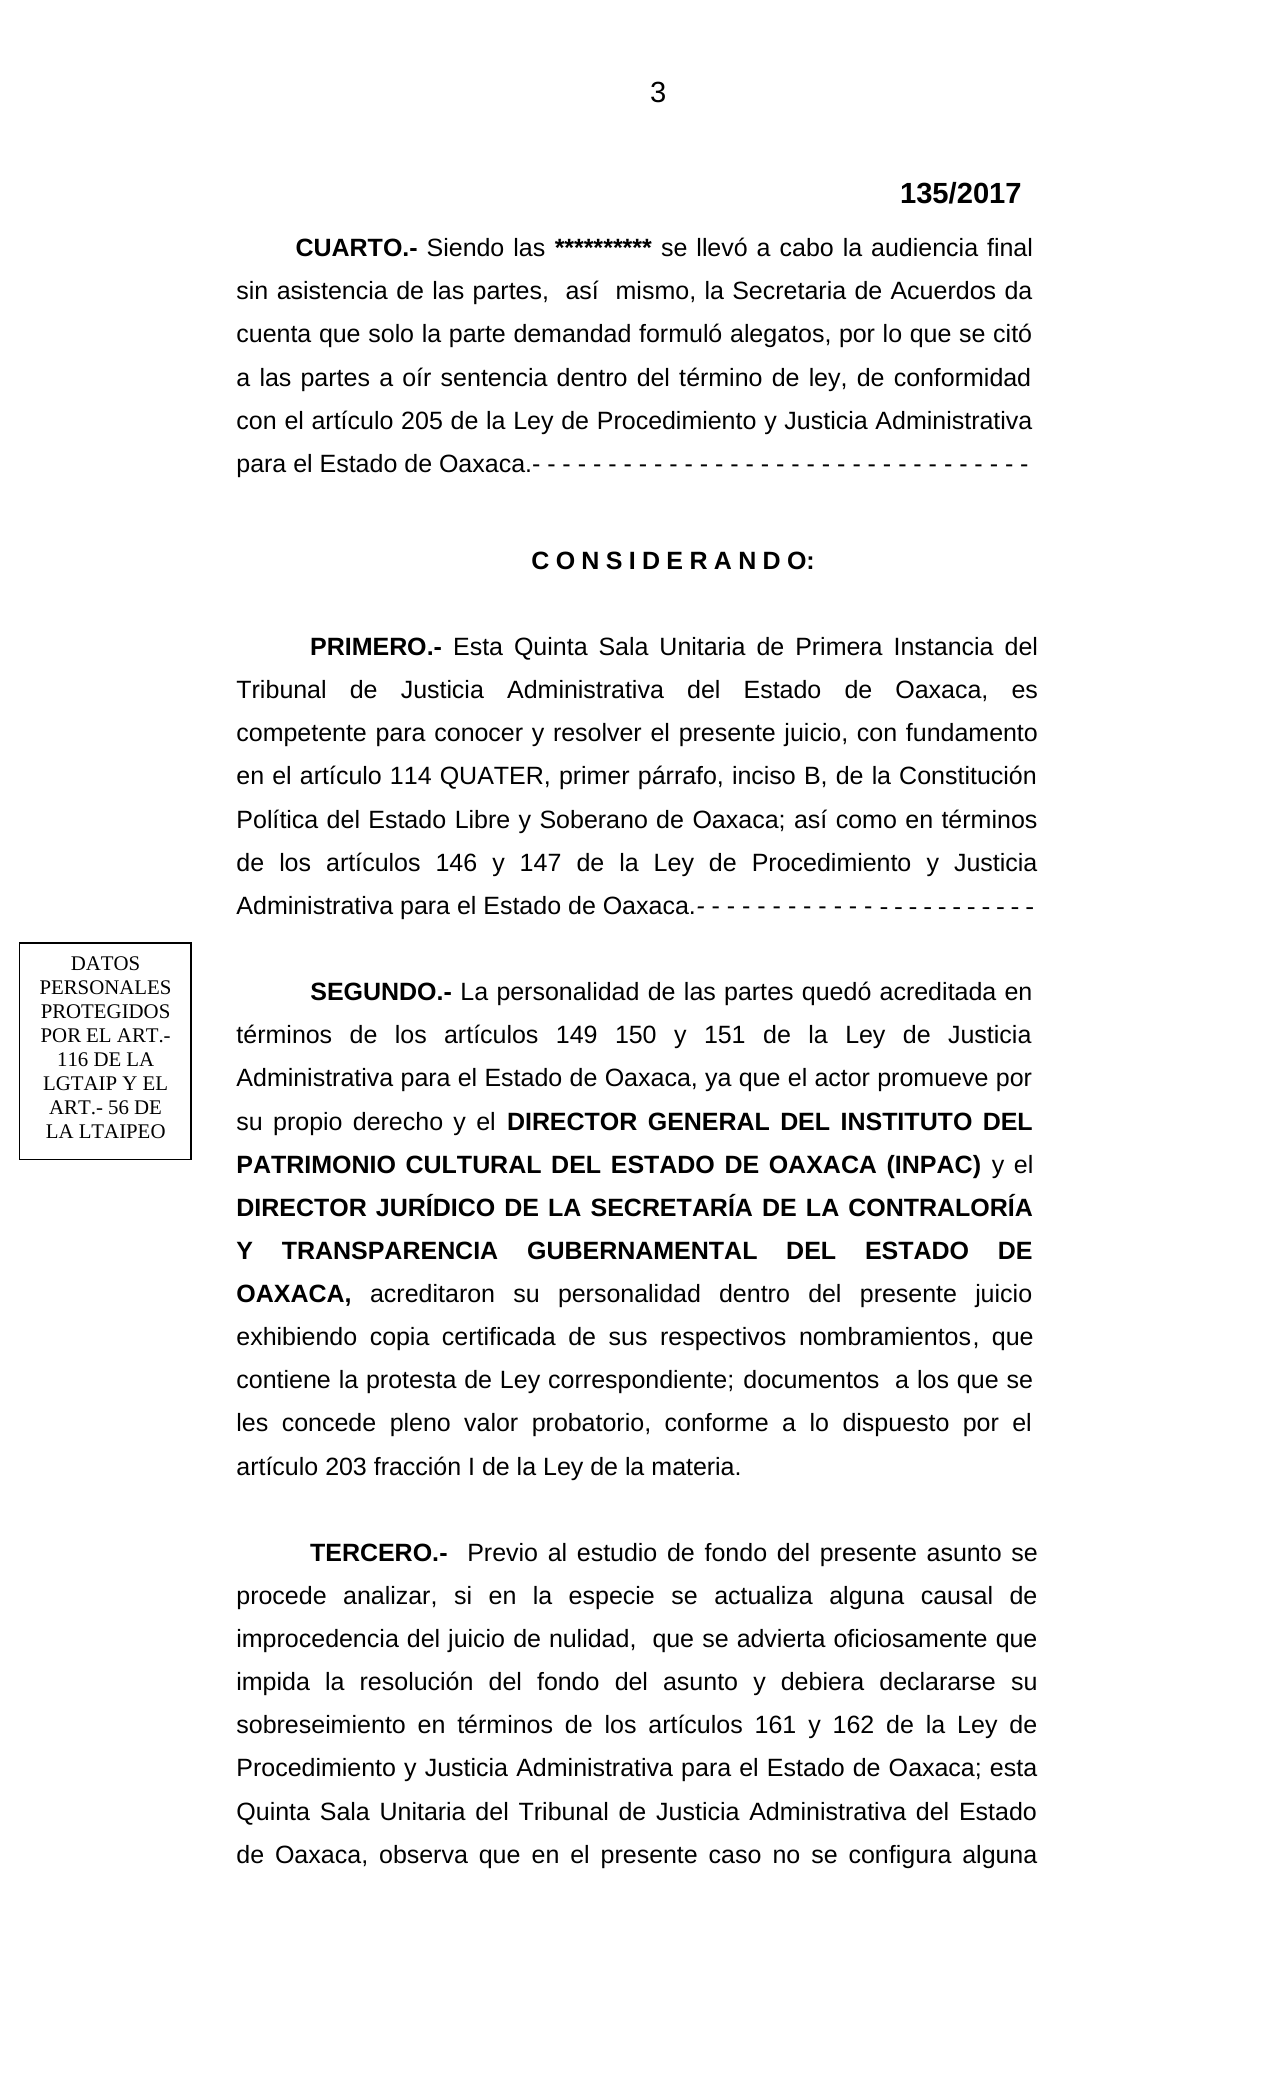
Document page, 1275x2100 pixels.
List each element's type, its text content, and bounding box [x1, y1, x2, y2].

text CUARTO.- Siendo las ********** se llevó a cabo la audiencia final sin asistencia de las partes, así mismo, la Secretaria de Acuerdos da cuenta que solo la parte demandad formuló alegatos, por lo que se citó a las partes a oír sentencia dentro del término de ley, de conformidad con el artículo 205 de la Ley de Procedimiento y Justicia Administrativa para el Estado de Oaxaca.- - - - - - - - - - - - - - - - - - - - - - - - - - - - - - - - - [236, 233, 1033, 478]
text C O N S I D E R A N D O: [236, 546, 1039, 574]
text PRIMERO.- Esta Quinta Sala Unitaria de Primera Instancia del Tribunal de Justicia Administrativa del Estado de Oaxaca, es competente para conocer y resolver el presente juicio, con fundamento en el artículo 114 QUATER, primer párrafo, inciso B, de la Constitución Política del Estado Libre y Soberano de Oaxaca; así como en términos de los artículos 146 y 147 de la Ley de Procedimiento y Justicia Administrativa para el Estado de Oaxaca.- - - - - - - - - - - - - - - - - - - - - - - [236, 632, 1039, 920]
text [236, 1538, 1039, 1868]
text SEGUNDO.- La personalidad de las partes quedó acreditada en términos de los artículos 149 150 y 151 de la Ley de Justicia Administrativa para el Estado de Oaxaca, ya que el actor promueve por su propio derecho y el DIRECTOR GENERAL DEL INSTITUTO DEL PATRIMONIO CULTURAL DEL ESTADO DE OAXACA (INPAC) y el DIRECTOR JURÍDICO DE LA SECRETARÍA DE LA CONTRALORÍA Y TRANSPARENCIA GUBERNAMENTAL DEL ESTADO DE OAXACA, acreditaron su personalidad dentro del presente juicio exhibiendo copia certificada de sus respectivos nombramientos, que contiene la protesta de Ley correspondiente; documentos a los que se les concede pleno valor probatorio, conforme a lo dispuesto por el artículo 203 fracción I de la Ley de la materia. [236, 977, 1033, 1480]
